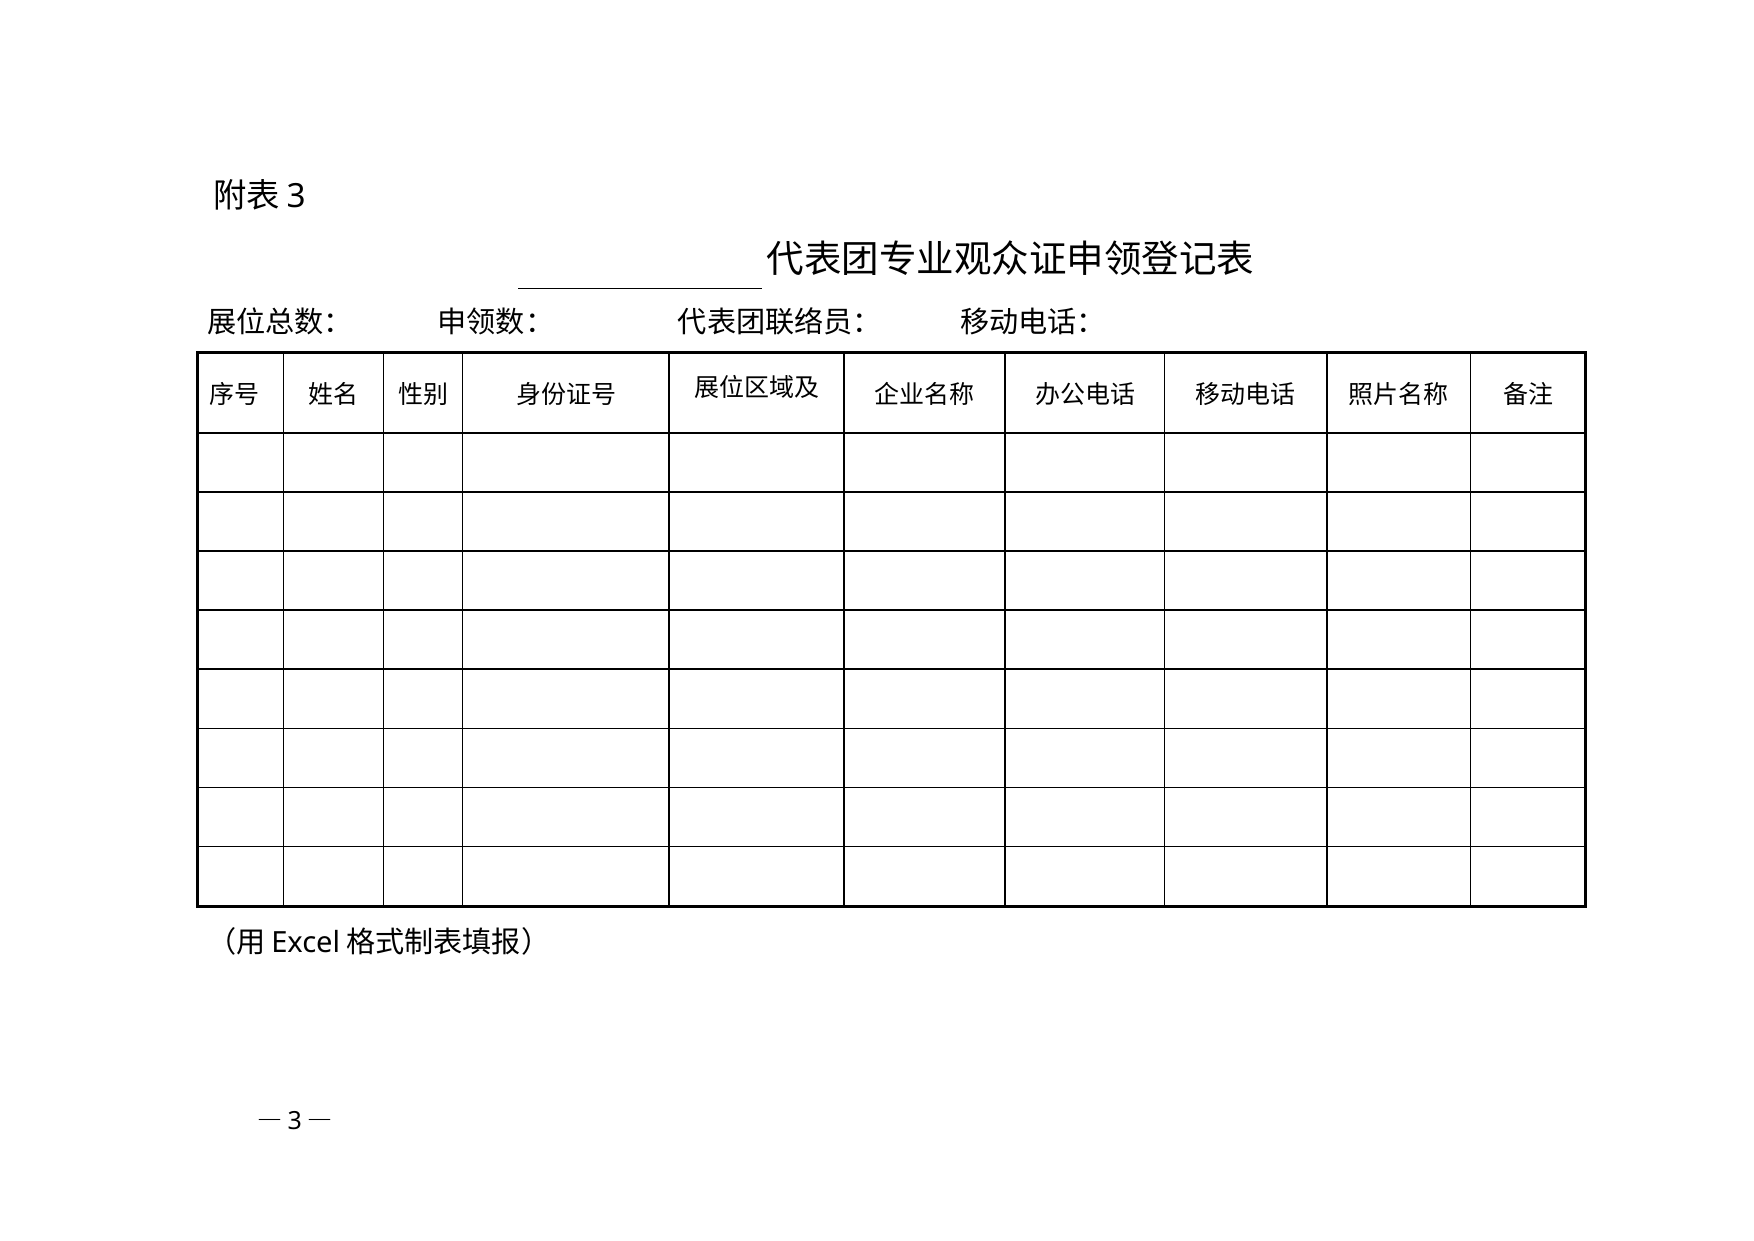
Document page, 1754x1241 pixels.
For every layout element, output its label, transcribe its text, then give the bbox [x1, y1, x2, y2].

table_cell [845, 788, 1004, 846]
table_cell [1328, 670, 1470, 727]
text 附表3 [163, 161, 1577, 224]
table_cell [284, 670, 383, 727]
table_cell [284, 434, 383, 491]
table_cell [845, 611, 1004, 668]
text 代表团专业观众证申领登记表 [207, 224, 1577, 288]
table_cell [199, 434, 283, 491]
table_cell [384, 788, 462, 846]
table_cell [199, 788, 283, 846]
table_header 性别 [384, 354, 462, 432]
table_cell [845, 493, 1004, 550]
table_cell [1006, 611, 1164, 668]
table_cell [463, 788, 668, 846]
table_cell [1328, 434, 1470, 491]
table_cell [384, 493, 462, 550]
table_cell [199, 847, 283, 904]
table_cell [670, 729, 843, 786]
table_cell [199, 611, 283, 668]
table_cell [384, 847, 462, 904]
table_cell [845, 552, 1004, 609]
table_header 身份证号 [463, 354, 668, 432]
text （用Excel格式制表填报） [207, 908, 1577, 971]
table_cell [1006, 552, 1164, 609]
table_cell [1328, 847, 1470, 904]
table_cell [670, 670, 843, 727]
table_cell [199, 552, 283, 609]
table_header 备注 [1471, 354, 1584, 432]
table_cell [670, 788, 843, 846]
table_cell [1328, 729, 1470, 786]
table_cell [384, 729, 462, 786]
table_cell [1471, 493, 1584, 550]
table_cell [1328, 788, 1470, 846]
table_cell [1165, 493, 1326, 550]
table_cell [1006, 670, 1164, 727]
table_cell [284, 493, 383, 550]
table_cell [463, 493, 668, 550]
table_cell [1006, 434, 1164, 491]
table_cell [1165, 729, 1326, 786]
table_cell [670, 552, 843, 609]
table_cell [1471, 729, 1584, 786]
table_cell [284, 847, 383, 904]
table_cell [1471, 788, 1584, 846]
table_cell [1471, 847, 1584, 904]
table_cell [670, 493, 843, 550]
table_cell [1165, 611, 1326, 668]
table_cell [670, 434, 843, 491]
table_header 移动电话 [1165, 354, 1326, 432]
table_header 姓名 [284, 354, 383, 432]
table_header 展位区域及 展位号 [670, 354, 843, 432]
table_cell [1165, 788, 1326, 846]
table_cell [1471, 552, 1584, 609]
table_cell [1006, 788, 1164, 846]
table_cell [1165, 847, 1326, 904]
text 展位总数： 申领数： 代表团联络员： 移动电话： [163, 288, 1577, 351]
table_cell [384, 552, 462, 609]
table_cell [1006, 729, 1164, 786]
table_cell [1471, 611, 1584, 668]
table_cell [1006, 493, 1164, 550]
table_cell [1328, 552, 1470, 609]
table_cell [1471, 670, 1584, 727]
table_cell [1165, 434, 1326, 491]
table_cell [670, 847, 843, 904]
table_cell [199, 729, 283, 786]
table_cell [463, 670, 668, 727]
table_cell [845, 434, 1004, 491]
table_cell [463, 552, 668, 609]
table_cell [463, 611, 668, 668]
table_cell [284, 729, 383, 786]
table_cell [845, 847, 1004, 904]
table_cell [1165, 670, 1326, 727]
table_cell [463, 729, 668, 786]
table_cell [670, 611, 843, 668]
table_header 照片名称 [1328, 354, 1470, 432]
table_cell [199, 493, 283, 550]
table_cell [463, 847, 668, 904]
table_cell [1328, 611, 1470, 668]
table_cell [284, 611, 383, 668]
table_header 序号 [199, 354, 283, 432]
table_cell [845, 729, 1004, 786]
table_cell [284, 788, 383, 846]
table_cell [384, 670, 462, 727]
table_header 企业名称 [845, 354, 1004, 432]
table_cell [199, 670, 283, 727]
table_cell [284, 552, 383, 609]
table_cell [384, 611, 462, 668]
table_cell [845, 670, 1004, 727]
table_cell [1328, 493, 1470, 550]
table_cell [463, 434, 668, 491]
table_cell [1006, 847, 1164, 904]
table_header 办公电话 [1006, 354, 1164, 432]
table_cell [384, 434, 462, 491]
table_cell [1165, 552, 1326, 609]
table_cell [1471, 434, 1584, 491]
